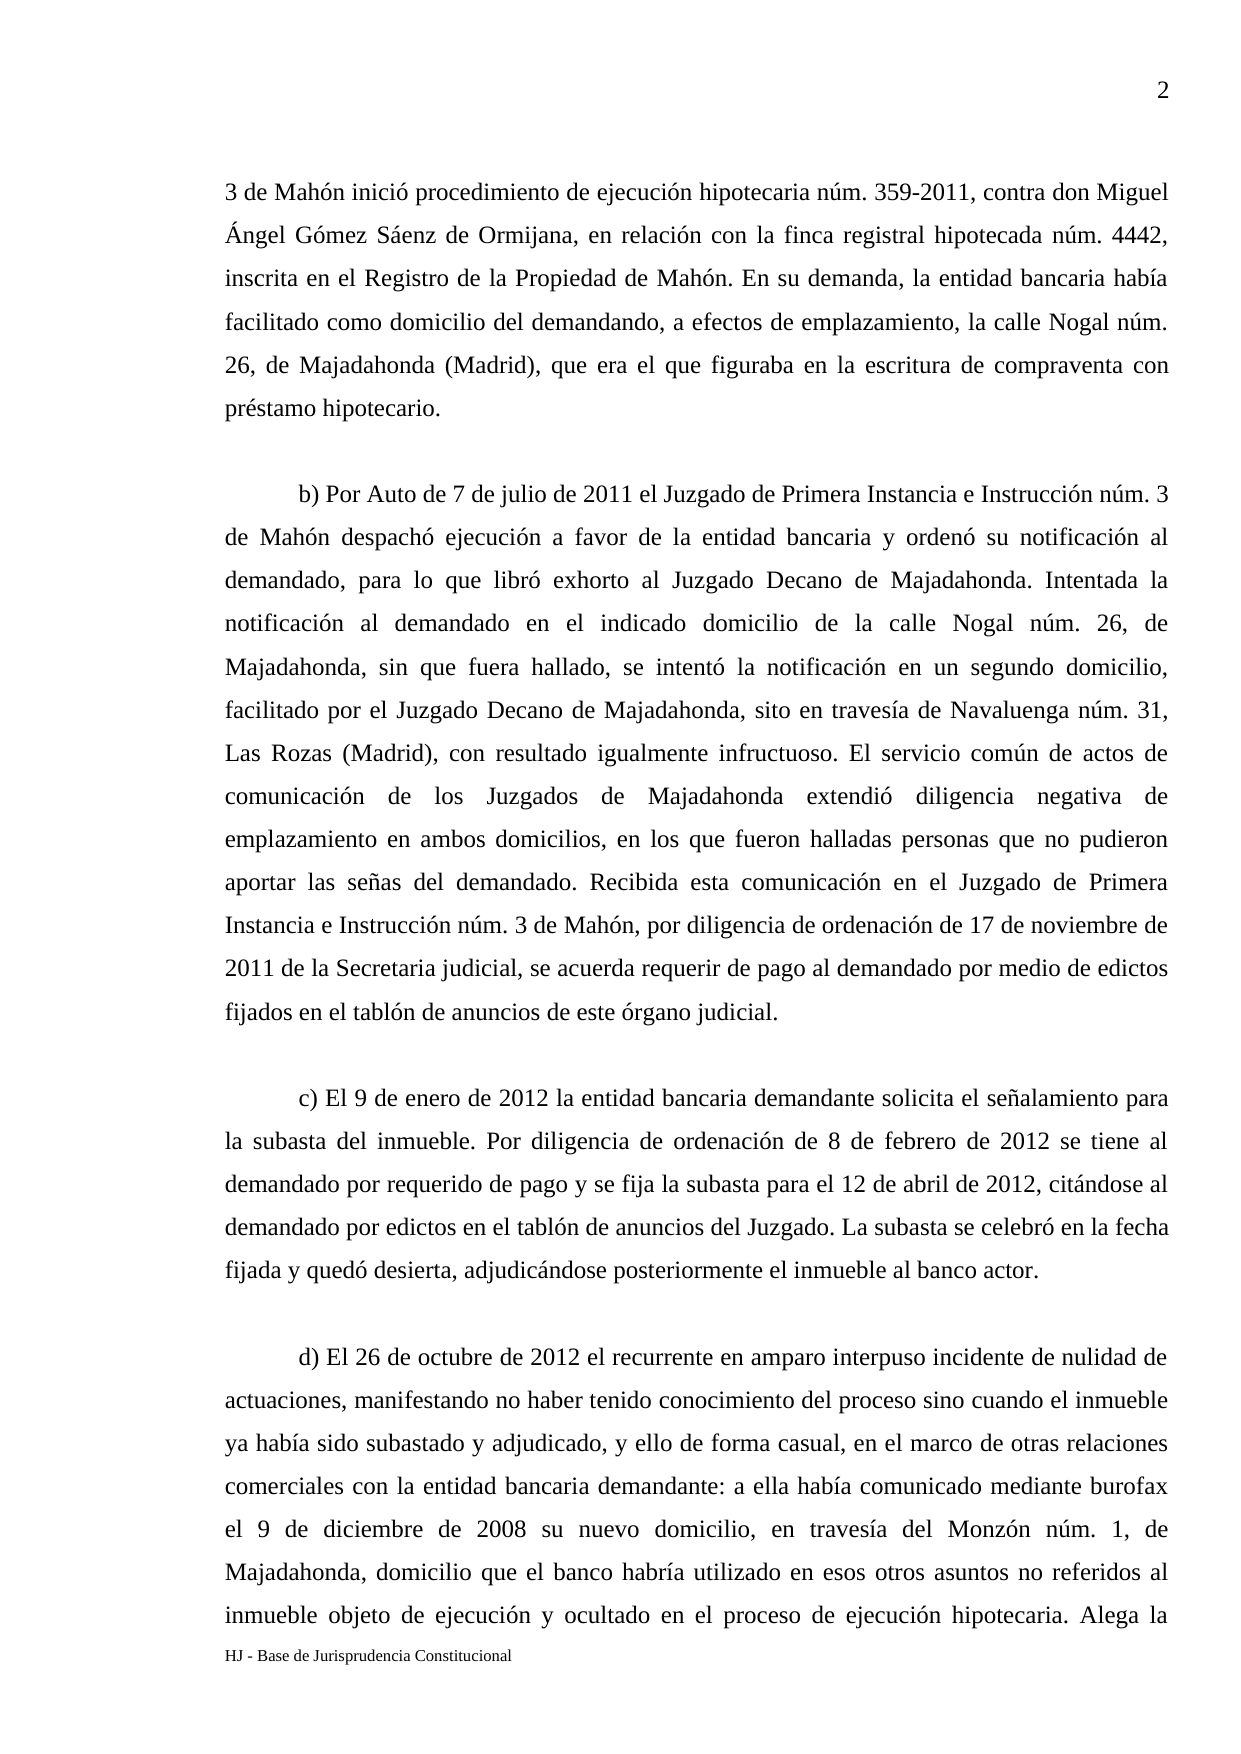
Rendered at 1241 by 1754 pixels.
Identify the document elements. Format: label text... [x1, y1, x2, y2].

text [224, 1342, 1169, 1629]
text c) El 9 de enero de 2012 la entidad bancaria demandante solicita el señalamiento para la subasta del inmueble. Por diligencia de ordenación de 8 de febrero de 2012 se tiene al demandado por requerido de pago y se fija la subasta para el 12 de abril de 2012, citándose al demandado por edictos en el tablón de anuncios del Juzgado. La subasta se celebró en la fecha fijada y quedó desierta, adjudicándose posteriormente el inmueble al banco actor. [224, 1083, 1169, 1284]
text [224, 177, 1169, 422]
text b) Por Auto de 7 de julio de 2011 el Juzgado de Primera Instancia e Instrucción núm. 3 de Mahón despachó ejecución a favor de la entidad bancaria y ordenó su notificación al demandado, para lo que libró exhorto al Juzgado Decano de Majadahonda. Intentada la notificación al demandado en el indicado domicilio de la calle Nogal núm. 26, de Majadahonda, sin que fuera hallado, se intentó la notificación en un segundo domicilio, facilitado por el Juzgado Decano de Majadahonda, sito en travesía de Navaluenga núm. 31, Las Rozas (Madrid), con resultado igualmente infructuoso. El servicio común de actos de comunicación de los Juzgados de Majadahonda extendió diligencia negativa de emplazamiento en ambos domicilios, en los que fueron halladas personas que no pudieron aportar las señas del demandado. Recibida esta comunicación en el Juzgado de Primera Instancia e Instrucción núm. 3 de Mahón, por diligencia de ordenación de 17 de noviembre de 2011 de la Secretaria judicial, se acuerda requerir de pago al demandado por medio de edictos fijados en el tablón de anuncios de este órgano judicial. [224, 479, 1169, 1025]
